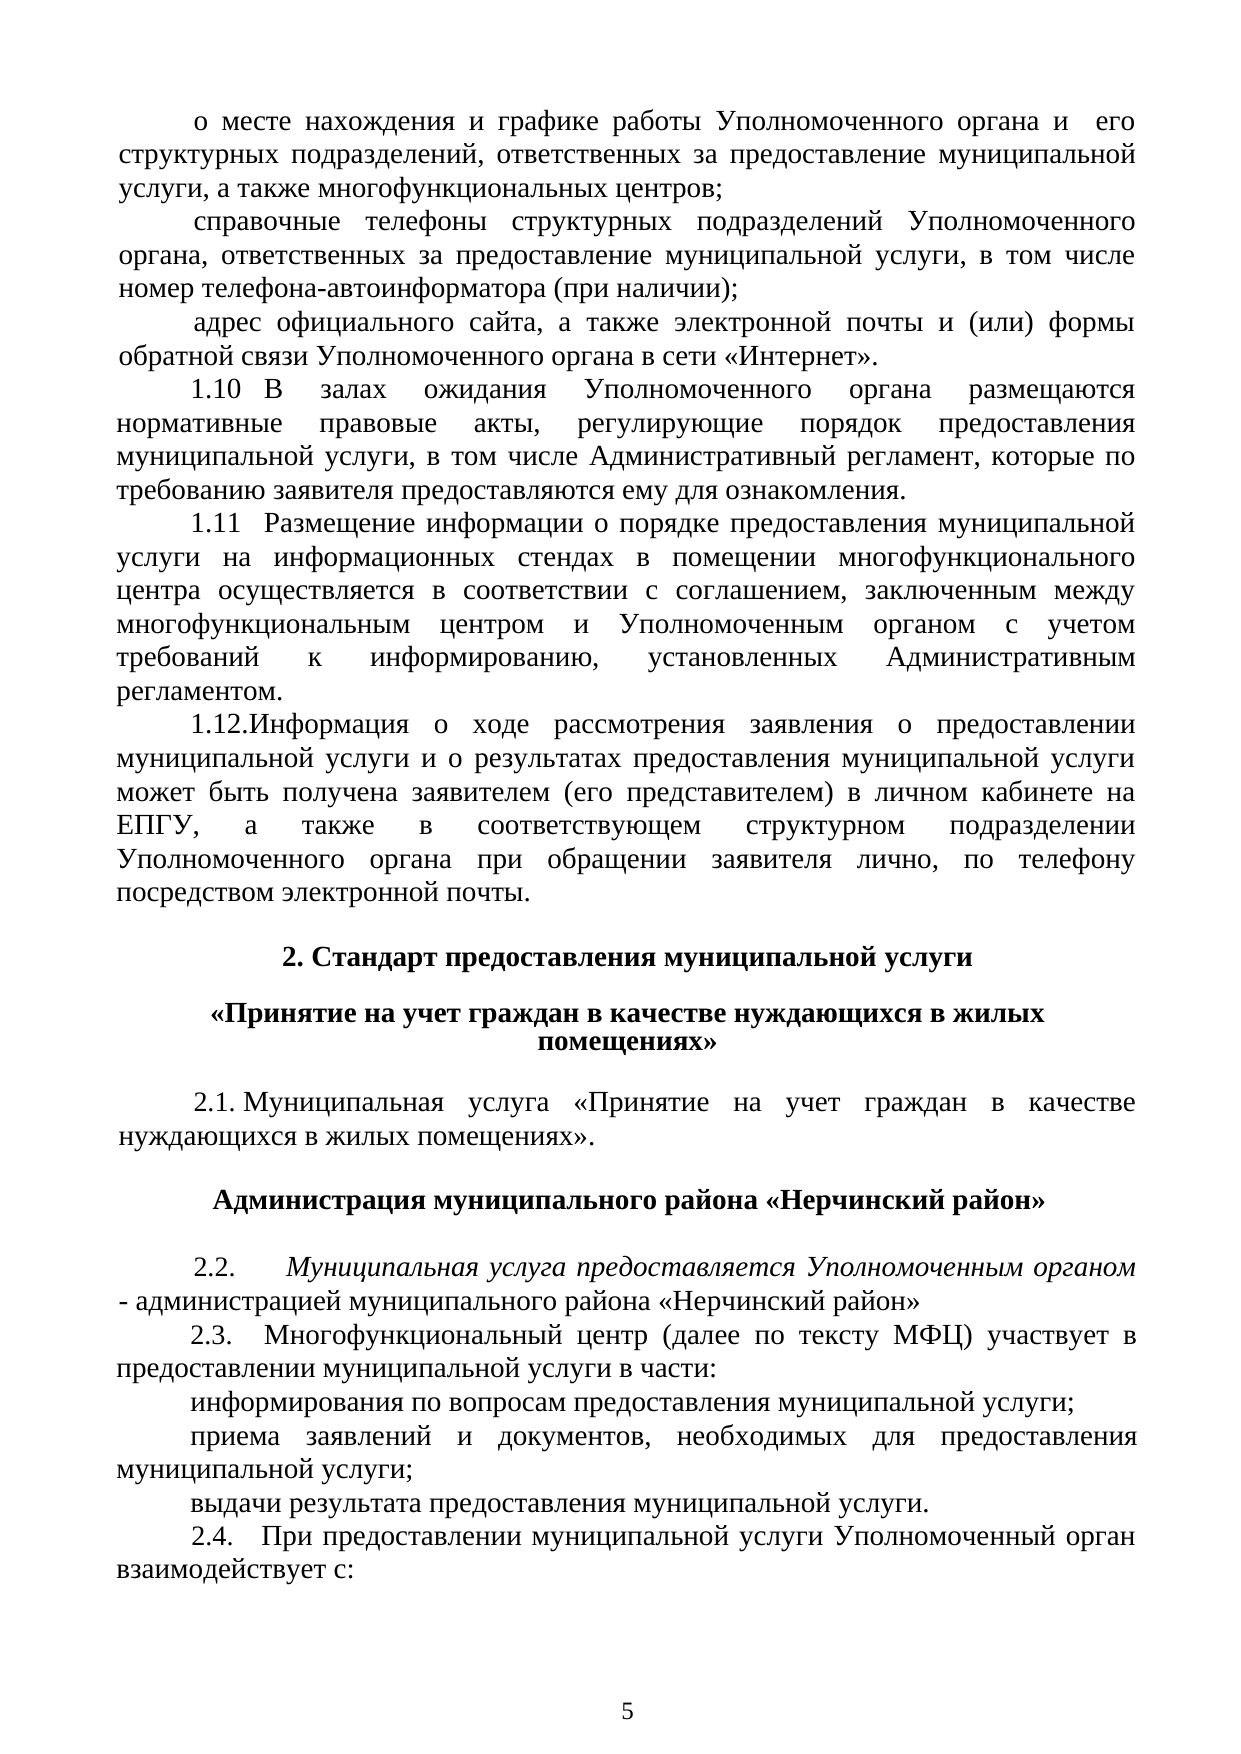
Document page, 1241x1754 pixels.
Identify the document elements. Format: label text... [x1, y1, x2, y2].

text 1.12.Информация о ходе рассмотрения заявления о предоставлении муниципальной услуги и о результатах предоставления муниципальной услуги может быть получена заявителем (его представителем) в личном кабинете на ЕПГУ, а также в соответствующем структурном подразделении Уполномоченного органа при обращении заявителя лично, по телефону посредством электронной почты. [116, 707, 1136, 908]
text Администрация муниципального района «Нерчинский район» [170, 1183, 1088, 1216]
text 2. Стандарт предоставления муниципальной услуги [116, 944, 1138, 972]
list Муниципальная услуга «Принятие на учет граждан в качестве нуждающихся в жилых помещениях». [118, 1084, 1136, 1152]
text информирования по вопросам предоставления муниципальной услуги; [116, 1384, 1138, 1418]
list Многофункциональный центр (далее по тексту МФЦ) участвует в предоставлении муниципальной услуги в части: [116, 1317, 1138, 1384]
text «Принятие на учет граждан в качестве нуждающихся в жилых помещениях» [116, 1000, 1138, 1056]
list При предоставлении муниципальной услуги Уполномоченный орган взаимодействует с: [116, 1518, 1136, 1585]
list В залах ожидания Уполномоченного органа размещаются нормативные правовые акты, регулирующие порядок предоставления муниципальной услуги, в том числе Административный регламент, которые по требованию заявителя предоставляются ему для ознакомления. [116, 372, 1136, 506]
list Размещение информации о порядке предоставления муниципальной услуги на информационных стендах в помещении многофункционального центра осуществляется в соответствии с соглашением, заключенным между многофункциональным центром и Уполномоченным органом с учетом требований к информированию, установленных Административным регламентом. [116, 506, 1136, 707]
text адрес официального сайта, а также электронной почты и (или) формы обратной связи Уполномоченного органа в сети «Интернет». [118, 305, 1136, 372]
list Муниципальная услуга предоставляется Уполномоченным органом - администрацией муниципального района «Нерчинский район» [118, 1250, 1136, 1317]
text приема заявлений и документов, необходимых для предоставления муниципальной услуги; [116, 1418, 1138, 1485]
text о месте нахождения и графике работы Уполномоченного органа и его структурных подразделений, ответственных за предоставление муниципальной услуги, а также многофункциональных центров; [118, 103, 1136, 204]
text выдачи результата предоставления муниципальной услуги. [116, 1485, 1138, 1518]
text справочные телефоны структурных подразделений Уполномоченного органа, ответственных за предоставление муниципальной услуги, в том числе номер телефона-автоинформатора (при наличии); [118, 204, 1136, 305]
